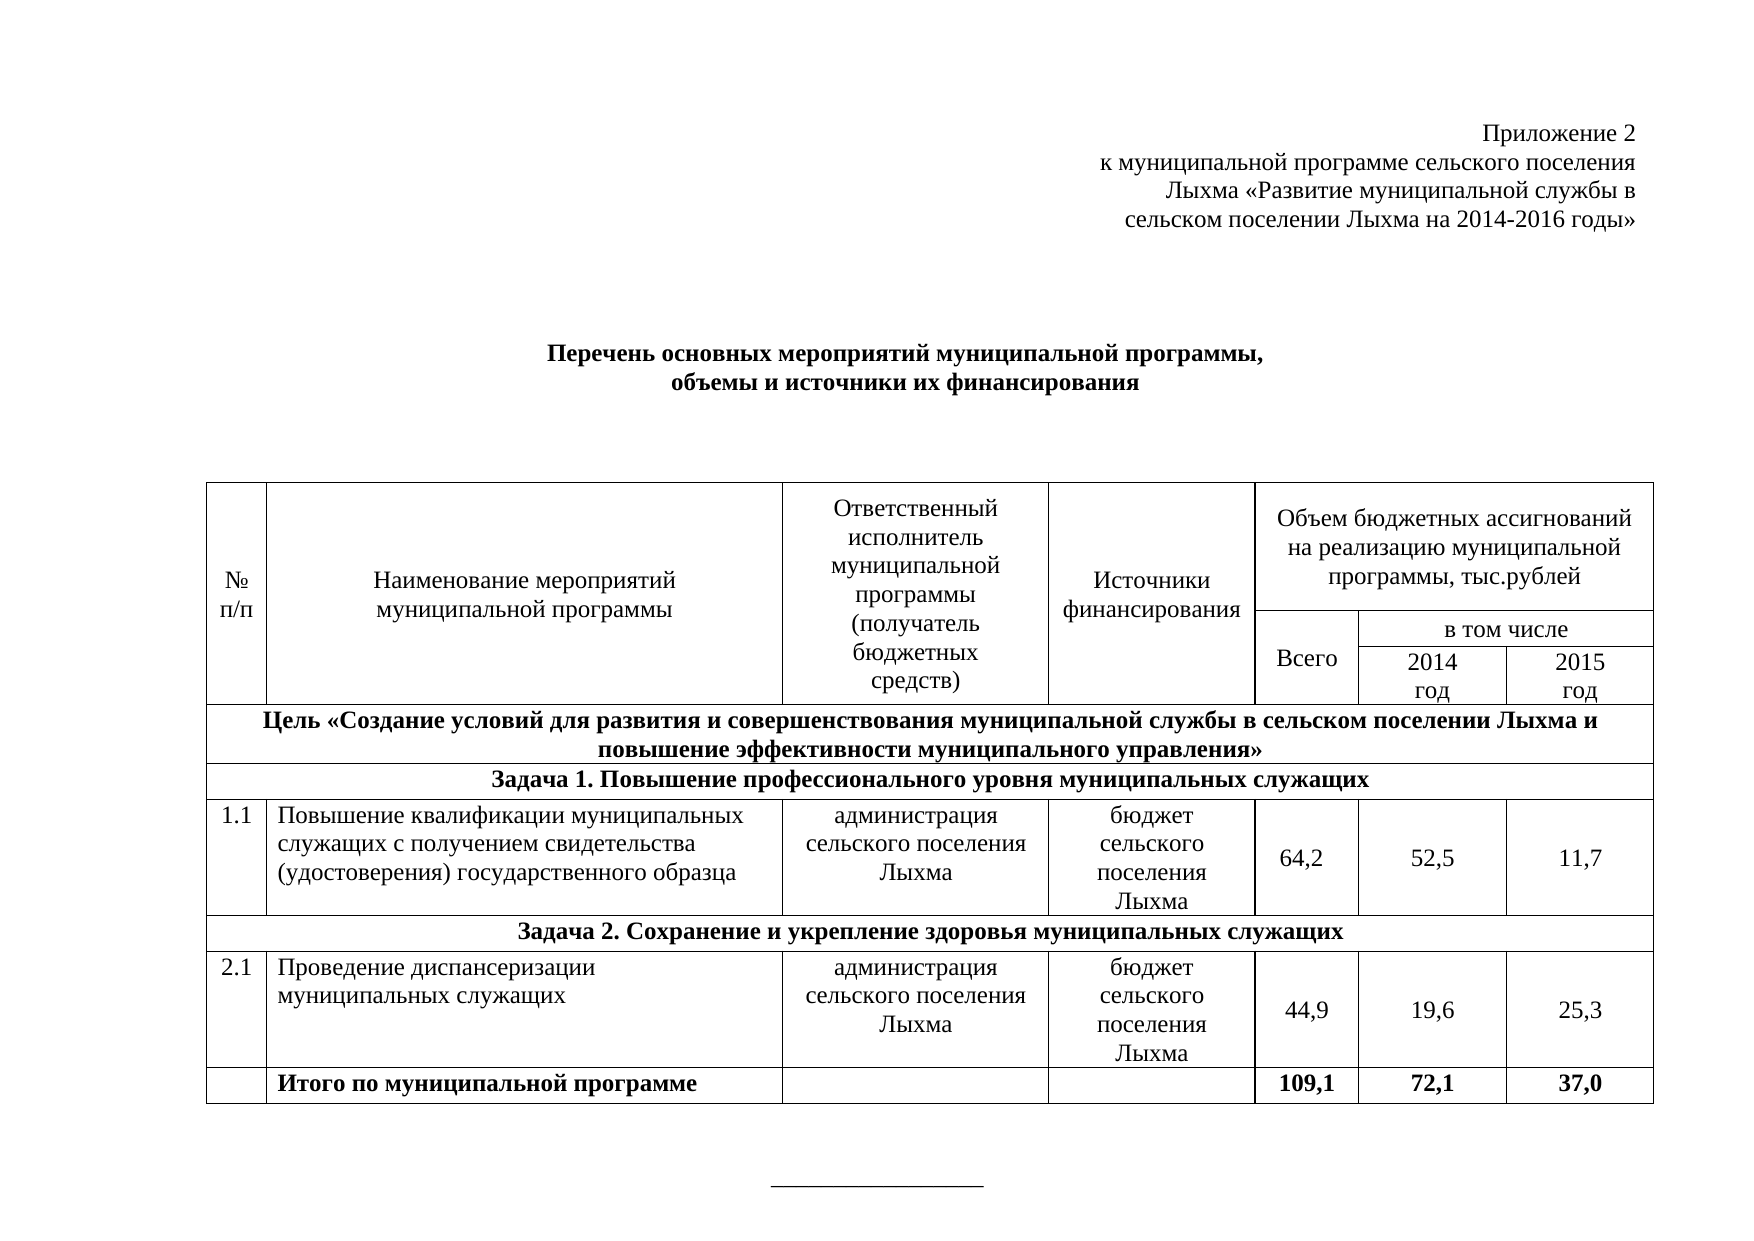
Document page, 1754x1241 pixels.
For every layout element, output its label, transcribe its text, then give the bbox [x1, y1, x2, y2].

table_cell Задача 2. Сохранение и укрепление здоровья муниципальных служащих [207, 916, 1653, 951]
table_cell Итого по муниципальной программе [267, 1068, 782, 1102]
table_cell Цель «Создание условий для развития и совершенствования муниципальной службы в сельском поселении Лыхма и повышение эффективности муниципального управления» [207, 705, 1653, 763]
table_cell 2.1 [207, 952, 266, 1067]
table_cell 37,0 [1507, 1068, 1653, 1102]
table_cell 52,5 [1359, 800, 1506, 915]
table_header №п/п [207, 483, 266, 704]
text Перечень основных мероприятий муниципальной программы, [118, 338, 1636, 367]
table_header Наименование мероприятий муниципальной программы [267, 483, 782, 704]
table_cell Проведение диспансеризации муниципальных служащих [267, 952, 782, 1067]
table_cell 2015 год [1507, 647, 1653, 704]
table_cell 109,1 [1256, 1068, 1358, 1102]
table_cell [207, 1068, 266, 1102]
table_cell 2014 год [1359, 647, 1506, 704]
table_cell [1049, 1068, 1254, 1102]
table_cell 44,9 [1256, 952, 1358, 1067]
table_cell бюджет сельского поселения Лыхма [1049, 800, 1254, 915]
text _________________ [118, 1161, 1636, 1190]
text Приложение 2 [1093, 118, 1636, 147]
table_header Объем бюджетных ассигнований на реализацию муниципальной программы, тыс.рублей [1256, 483, 1653, 610]
table_header Ответственный исполнитель муниципальной программы (получатель бюджетных средств) [783, 483, 1048, 704]
table_cell администрация сельского поселения Лыхма [783, 800, 1048, 915]
table_cell 11,7 [1507, 800, 1653, 915]
text к муниципальной программе сельского поселения Лыхма «Развитие муниципальной службы в сельском поселении Лыхма на 2014-2016 годы» [1093, 147, 1636, 233]
table_cell 19,6 [1359, 952, 1506, 1067]
table_cell Всего [1256, 611, 1358, 704]
table_cell 25,3 [1507, 952, 1653, 1067]
table_header Источники финансирования [1049, 483, 1254, 704]
table_cell администрация сельского поселения Лыхма [783, 952, 1048, 1067]
text объемы и источники их финансирования [118, 367, 1636, 396]
table_cell 1.1 [207, 800, 266, 915]
table_cell бюджет сельского поселения Лыхма [1049, 952, 1254, 1067]
table_cell [783, 1068, 1048, 1102]
table_cell Задача 1. Повышение профессионального уровня муниципальных служащих [207, 764, 1653, 799]
table_cell в том числе [1359, 611, 1653, 646]
table_cell 72,1 [1359, 1068, 1506, 1102]
table_cell Повышение квалификации муниципальных служащих с получением свидетельства (удостоверения) государственного образца [267, 800, 782, 915]
table_cell 64,2 [1256, 800, 1358, 915]
